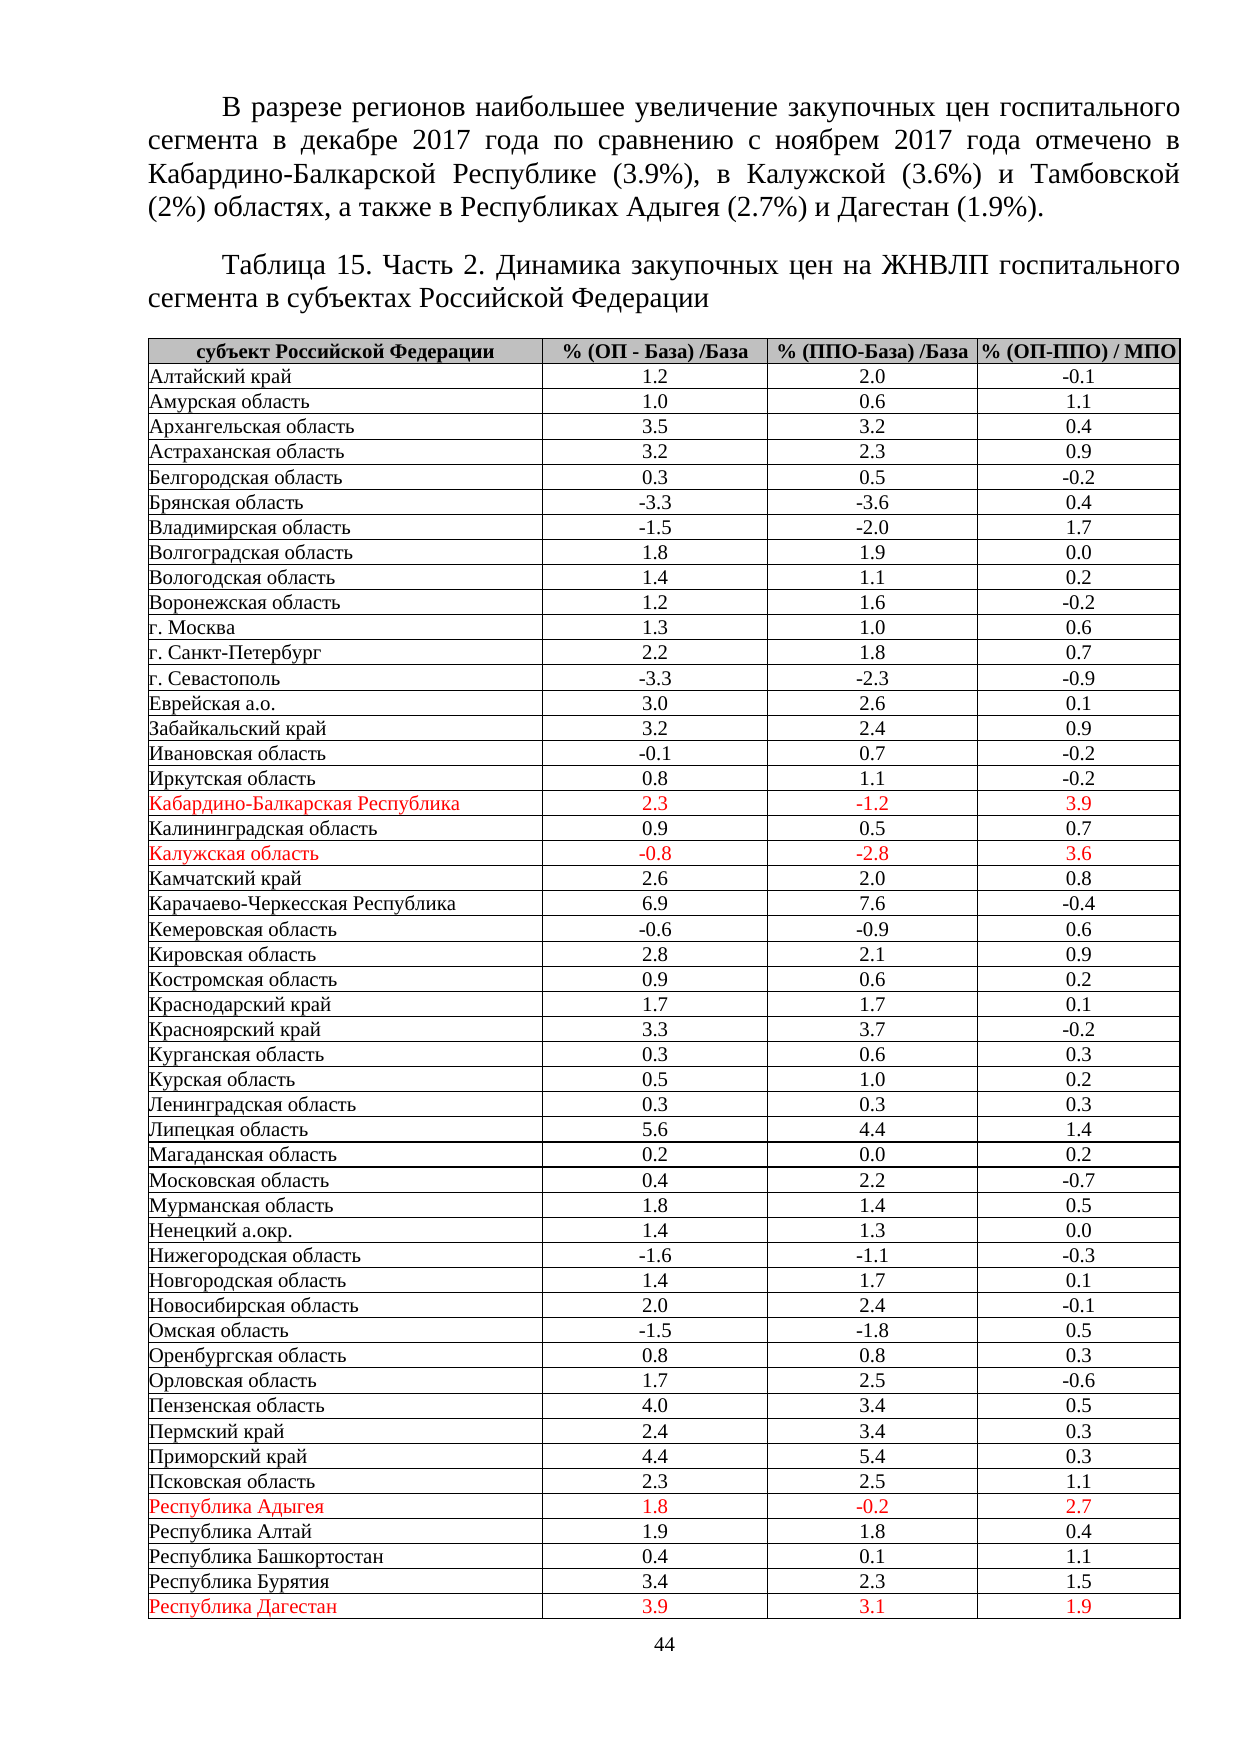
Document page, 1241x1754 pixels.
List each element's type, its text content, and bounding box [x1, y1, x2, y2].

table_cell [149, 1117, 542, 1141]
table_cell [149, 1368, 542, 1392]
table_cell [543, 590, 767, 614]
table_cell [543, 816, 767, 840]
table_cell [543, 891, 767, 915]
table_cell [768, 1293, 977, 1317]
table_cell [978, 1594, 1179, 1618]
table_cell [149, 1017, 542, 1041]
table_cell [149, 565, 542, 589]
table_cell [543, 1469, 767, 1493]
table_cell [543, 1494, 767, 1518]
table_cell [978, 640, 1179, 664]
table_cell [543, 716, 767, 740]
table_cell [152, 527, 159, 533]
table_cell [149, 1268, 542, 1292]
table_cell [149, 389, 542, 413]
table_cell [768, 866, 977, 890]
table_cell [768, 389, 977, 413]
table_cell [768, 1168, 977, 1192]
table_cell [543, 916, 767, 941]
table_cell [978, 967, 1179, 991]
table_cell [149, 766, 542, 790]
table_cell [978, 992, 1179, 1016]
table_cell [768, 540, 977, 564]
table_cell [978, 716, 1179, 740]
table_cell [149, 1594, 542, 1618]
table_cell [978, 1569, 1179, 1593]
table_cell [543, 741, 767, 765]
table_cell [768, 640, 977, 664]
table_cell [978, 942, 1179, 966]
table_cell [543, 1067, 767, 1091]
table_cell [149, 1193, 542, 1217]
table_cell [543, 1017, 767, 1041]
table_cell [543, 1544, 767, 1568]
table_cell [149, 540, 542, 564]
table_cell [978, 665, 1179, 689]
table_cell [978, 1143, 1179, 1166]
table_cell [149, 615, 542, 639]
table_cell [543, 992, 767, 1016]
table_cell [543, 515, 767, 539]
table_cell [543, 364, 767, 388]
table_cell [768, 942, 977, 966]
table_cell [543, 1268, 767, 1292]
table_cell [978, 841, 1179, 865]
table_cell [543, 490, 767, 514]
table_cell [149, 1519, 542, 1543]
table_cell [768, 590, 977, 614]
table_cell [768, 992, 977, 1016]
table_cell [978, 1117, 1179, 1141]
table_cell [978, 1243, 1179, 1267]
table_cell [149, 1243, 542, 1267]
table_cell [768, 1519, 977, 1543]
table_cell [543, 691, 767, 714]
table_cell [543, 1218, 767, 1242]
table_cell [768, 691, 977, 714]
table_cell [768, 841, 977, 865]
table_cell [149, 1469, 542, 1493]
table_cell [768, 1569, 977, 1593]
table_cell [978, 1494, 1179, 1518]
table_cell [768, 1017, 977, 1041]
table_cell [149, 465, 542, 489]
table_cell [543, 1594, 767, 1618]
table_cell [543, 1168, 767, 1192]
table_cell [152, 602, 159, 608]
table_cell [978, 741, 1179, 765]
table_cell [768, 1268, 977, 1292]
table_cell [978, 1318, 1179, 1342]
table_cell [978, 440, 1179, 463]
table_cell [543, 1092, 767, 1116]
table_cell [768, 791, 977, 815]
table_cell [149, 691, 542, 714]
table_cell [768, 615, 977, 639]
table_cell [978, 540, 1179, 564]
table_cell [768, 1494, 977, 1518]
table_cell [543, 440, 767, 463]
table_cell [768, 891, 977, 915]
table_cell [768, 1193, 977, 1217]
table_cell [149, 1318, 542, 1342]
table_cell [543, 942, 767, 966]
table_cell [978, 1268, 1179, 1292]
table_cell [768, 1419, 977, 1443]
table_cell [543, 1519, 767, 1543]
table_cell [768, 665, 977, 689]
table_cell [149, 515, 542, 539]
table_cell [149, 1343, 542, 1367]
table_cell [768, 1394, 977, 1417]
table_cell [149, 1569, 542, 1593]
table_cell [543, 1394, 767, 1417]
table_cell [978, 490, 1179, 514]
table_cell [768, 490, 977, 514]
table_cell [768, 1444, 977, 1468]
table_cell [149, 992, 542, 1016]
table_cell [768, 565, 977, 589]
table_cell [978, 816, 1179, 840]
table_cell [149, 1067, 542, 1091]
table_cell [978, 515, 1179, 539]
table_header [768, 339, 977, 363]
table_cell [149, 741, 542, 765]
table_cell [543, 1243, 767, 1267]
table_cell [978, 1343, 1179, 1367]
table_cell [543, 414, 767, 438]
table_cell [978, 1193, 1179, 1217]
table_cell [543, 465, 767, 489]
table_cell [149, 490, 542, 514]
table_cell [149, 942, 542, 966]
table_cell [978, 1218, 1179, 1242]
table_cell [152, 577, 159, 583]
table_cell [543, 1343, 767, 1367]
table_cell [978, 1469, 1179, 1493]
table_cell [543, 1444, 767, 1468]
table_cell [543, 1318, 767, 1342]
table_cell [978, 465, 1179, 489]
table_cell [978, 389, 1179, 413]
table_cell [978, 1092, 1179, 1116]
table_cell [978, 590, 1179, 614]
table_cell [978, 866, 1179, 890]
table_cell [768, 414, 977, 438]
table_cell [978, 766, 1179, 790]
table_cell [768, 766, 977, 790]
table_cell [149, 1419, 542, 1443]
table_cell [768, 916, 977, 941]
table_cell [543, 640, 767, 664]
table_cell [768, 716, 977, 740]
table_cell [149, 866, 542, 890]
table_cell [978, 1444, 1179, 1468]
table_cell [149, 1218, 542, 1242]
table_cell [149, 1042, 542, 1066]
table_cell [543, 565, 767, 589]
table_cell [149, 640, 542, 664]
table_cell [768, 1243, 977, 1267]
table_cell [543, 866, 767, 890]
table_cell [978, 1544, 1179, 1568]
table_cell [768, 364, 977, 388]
text В разрезе регионов наибольшее увеличение закупочных цен госпитального сегмента в декабре 2017 года по сравнению с ноябрем 2017 года отмечено в Кабардино-Балкарской Республике (3.9%), в Калужской (3.6%) и Тамбовской (2%) областях, а также в Республиках Адыгея (2.7%) и Дагестан (1.9%). [148, 89, 1181, 223]
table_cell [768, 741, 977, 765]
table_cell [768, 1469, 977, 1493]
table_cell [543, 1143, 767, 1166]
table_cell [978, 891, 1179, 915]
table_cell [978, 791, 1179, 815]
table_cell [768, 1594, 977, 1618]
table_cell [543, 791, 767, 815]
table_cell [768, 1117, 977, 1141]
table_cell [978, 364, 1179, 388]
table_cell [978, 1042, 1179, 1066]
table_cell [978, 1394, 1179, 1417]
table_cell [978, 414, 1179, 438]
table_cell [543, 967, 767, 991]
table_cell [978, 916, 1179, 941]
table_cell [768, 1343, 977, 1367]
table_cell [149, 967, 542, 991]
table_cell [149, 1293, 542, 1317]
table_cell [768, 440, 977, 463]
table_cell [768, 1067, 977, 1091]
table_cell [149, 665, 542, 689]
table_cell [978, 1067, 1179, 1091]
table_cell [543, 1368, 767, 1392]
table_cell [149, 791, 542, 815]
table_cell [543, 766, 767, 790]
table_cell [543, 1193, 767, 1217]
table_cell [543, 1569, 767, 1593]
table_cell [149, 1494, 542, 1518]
text Таблица 15. Часть 2. Динамика закупочных цен на ЖНВЛП госпитального сегмента в субъектах Российской Федерации [148, 247, 1181, 314]
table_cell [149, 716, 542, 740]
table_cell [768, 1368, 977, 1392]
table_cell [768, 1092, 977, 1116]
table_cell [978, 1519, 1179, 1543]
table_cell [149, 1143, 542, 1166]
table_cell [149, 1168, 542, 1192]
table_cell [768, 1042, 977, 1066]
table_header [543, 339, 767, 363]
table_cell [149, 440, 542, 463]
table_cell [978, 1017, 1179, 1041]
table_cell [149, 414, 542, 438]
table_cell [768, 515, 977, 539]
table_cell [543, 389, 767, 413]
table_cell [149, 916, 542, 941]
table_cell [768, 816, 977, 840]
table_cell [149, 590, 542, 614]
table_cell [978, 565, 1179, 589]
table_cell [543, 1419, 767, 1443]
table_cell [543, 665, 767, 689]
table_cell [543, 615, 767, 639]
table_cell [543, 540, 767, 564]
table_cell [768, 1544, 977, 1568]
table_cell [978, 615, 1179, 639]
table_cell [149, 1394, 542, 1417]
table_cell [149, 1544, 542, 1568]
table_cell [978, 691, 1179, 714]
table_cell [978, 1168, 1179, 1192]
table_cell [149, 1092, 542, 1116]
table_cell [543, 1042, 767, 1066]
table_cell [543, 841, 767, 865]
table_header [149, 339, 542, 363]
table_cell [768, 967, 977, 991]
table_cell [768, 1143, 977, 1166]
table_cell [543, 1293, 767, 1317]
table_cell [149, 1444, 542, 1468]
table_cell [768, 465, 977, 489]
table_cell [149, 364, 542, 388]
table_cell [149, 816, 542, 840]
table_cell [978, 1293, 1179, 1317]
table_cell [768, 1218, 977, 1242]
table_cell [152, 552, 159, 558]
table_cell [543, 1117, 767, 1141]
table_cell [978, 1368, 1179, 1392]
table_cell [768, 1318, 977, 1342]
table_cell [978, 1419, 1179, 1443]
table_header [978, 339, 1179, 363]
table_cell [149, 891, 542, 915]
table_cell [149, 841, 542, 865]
